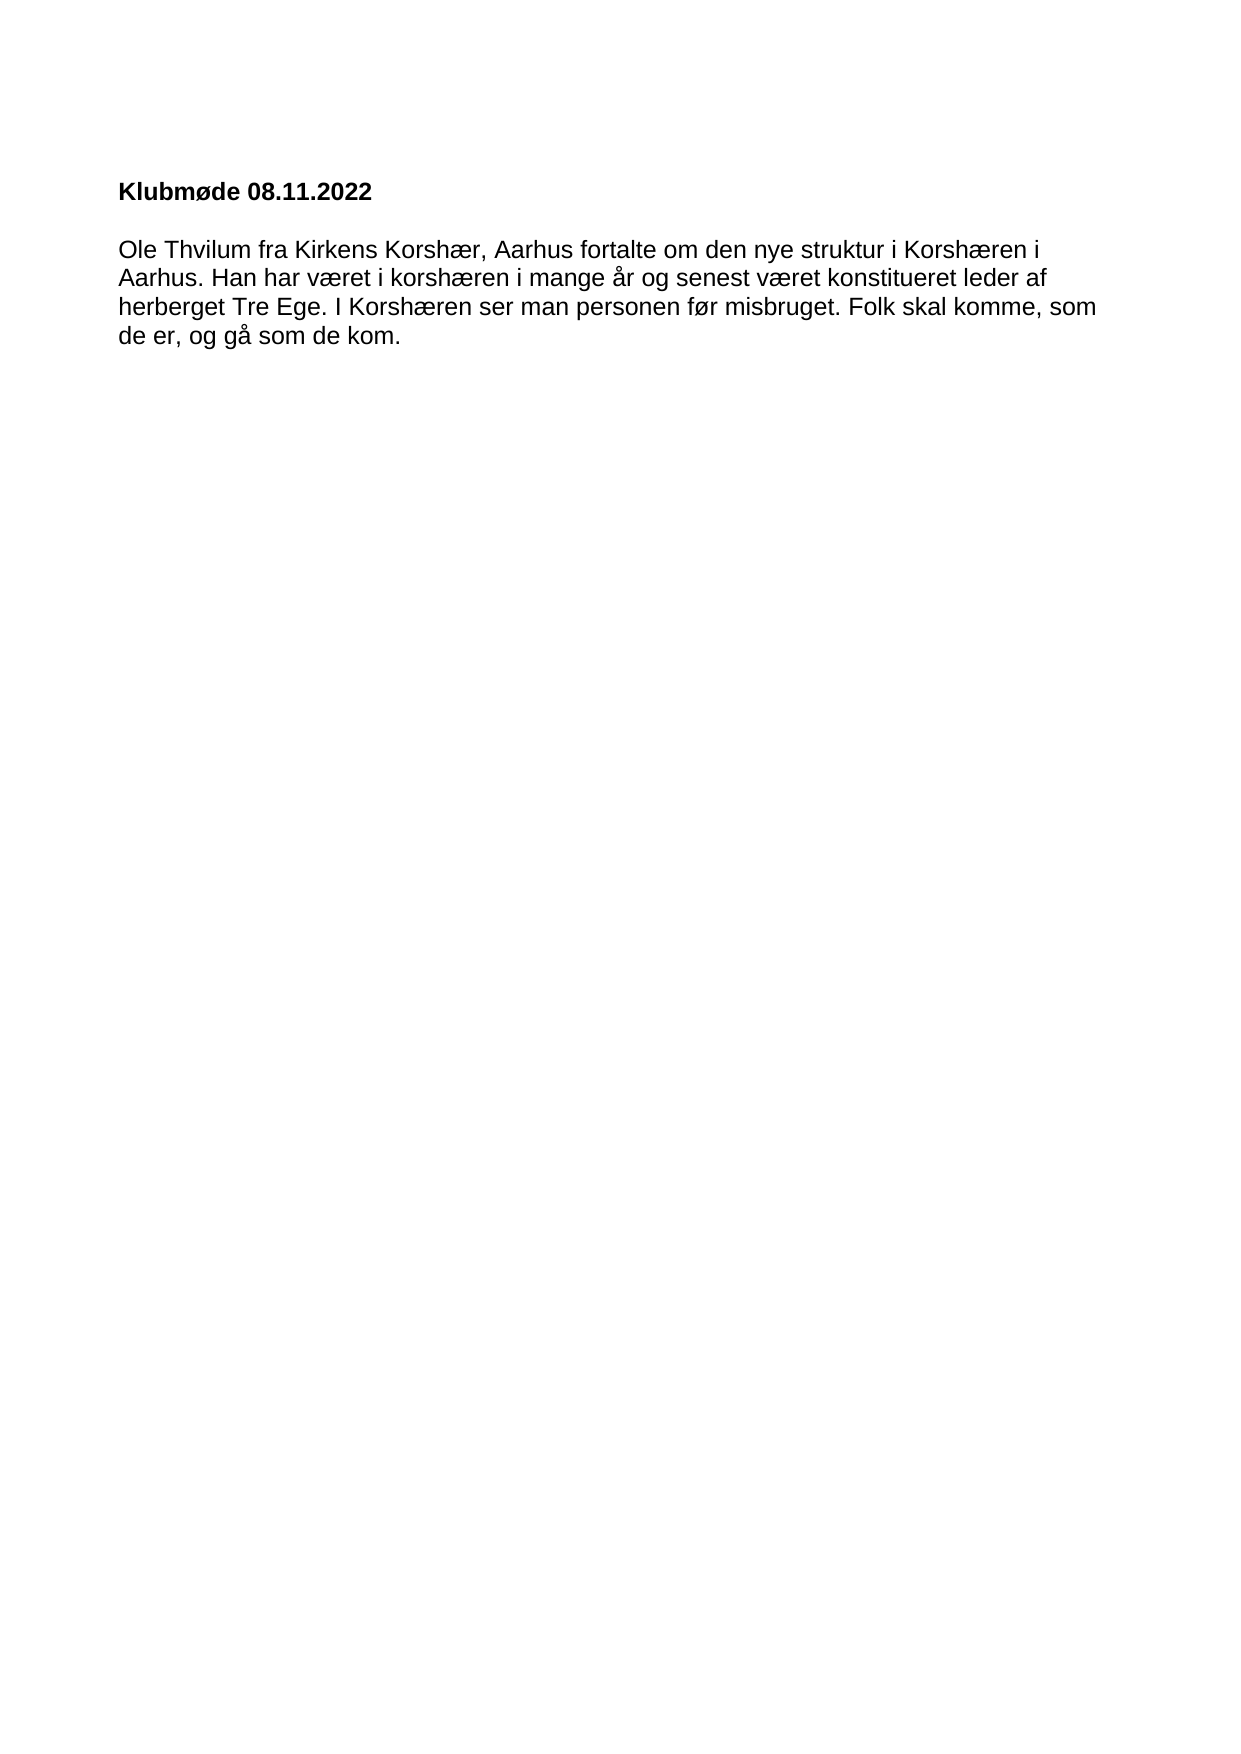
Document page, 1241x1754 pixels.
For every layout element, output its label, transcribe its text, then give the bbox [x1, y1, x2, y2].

text Ole Thvilum fra Kirkens Korshær, Aarhus fortalte om den nye struktur i Korshæren i Aarhus. Han har været i korshæren i mange år og senest været konstitueret leder af herberget Tre Ege. I Korshæren ser man personen før misbruget. Folk skal komme, som de er, og gå som de kom. [118, 235, 1122, 350]
text Klubmøde 08.11.2022 [118, 177, 1122, 206]
